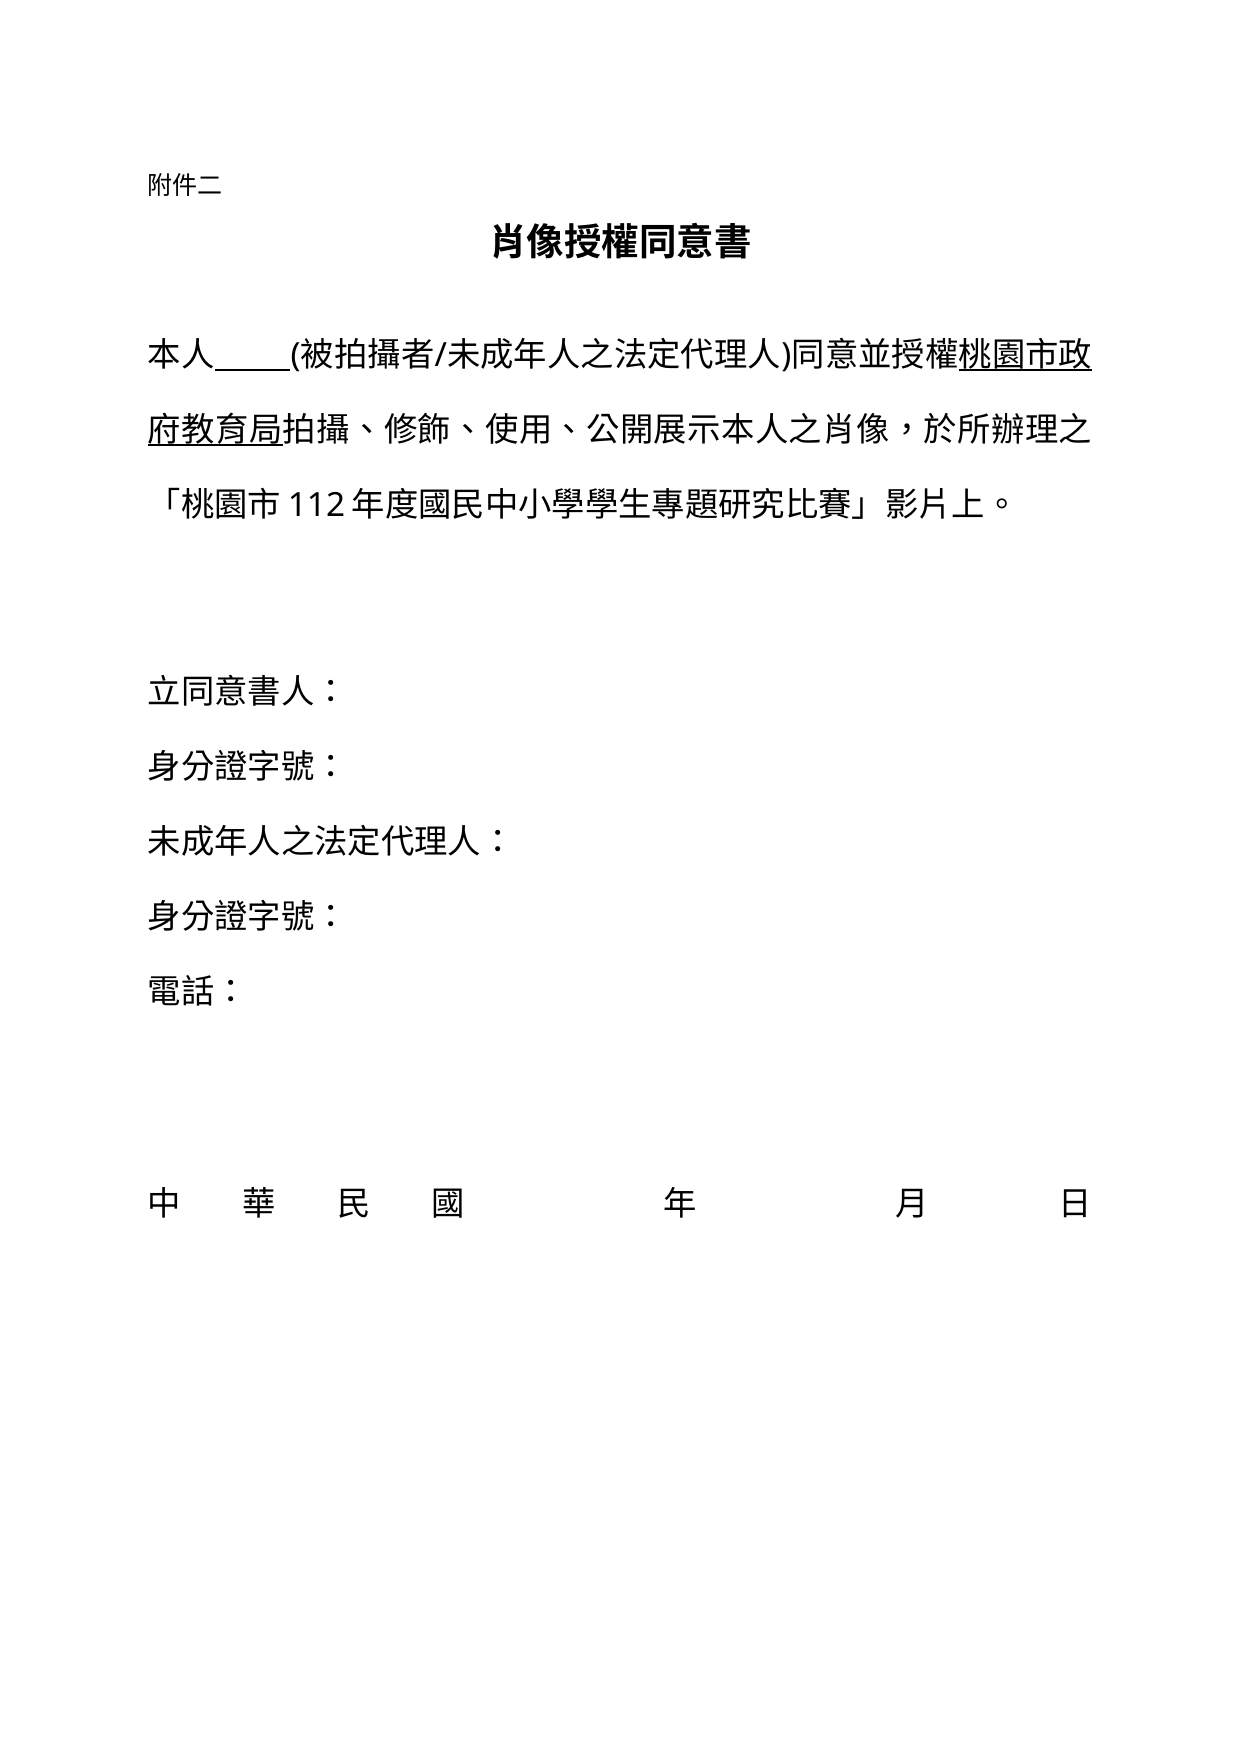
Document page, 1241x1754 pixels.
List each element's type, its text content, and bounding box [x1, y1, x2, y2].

text 本人 (被拍攝者/未成年人之法定代理人)同意並授權桃園市政府教育局拍攝、修飾、使用、公開展示本人之肖像，於所辦理之「桃園市112年度國民中小學學生專題研究比賽」影片上。 [148, 314, 1092, 539]
text 附件二 [148, 164, 1092, 202]
text 立同意書人： [148, 652, 1092, 727]
text 肖像授權同意書 [148, 202, 1092, 277]
text 電話： [148, 952, 1092, 1027]
text 身分證字號： [148, 877, 1092, 952]
text 未成年人之法定代理人： [148, 802, 1092, 877]
text 身分證字號： [148, 727, 1092, 802]
text 中華民國 年 月 日 [148, 1177, 1092, 1225]
